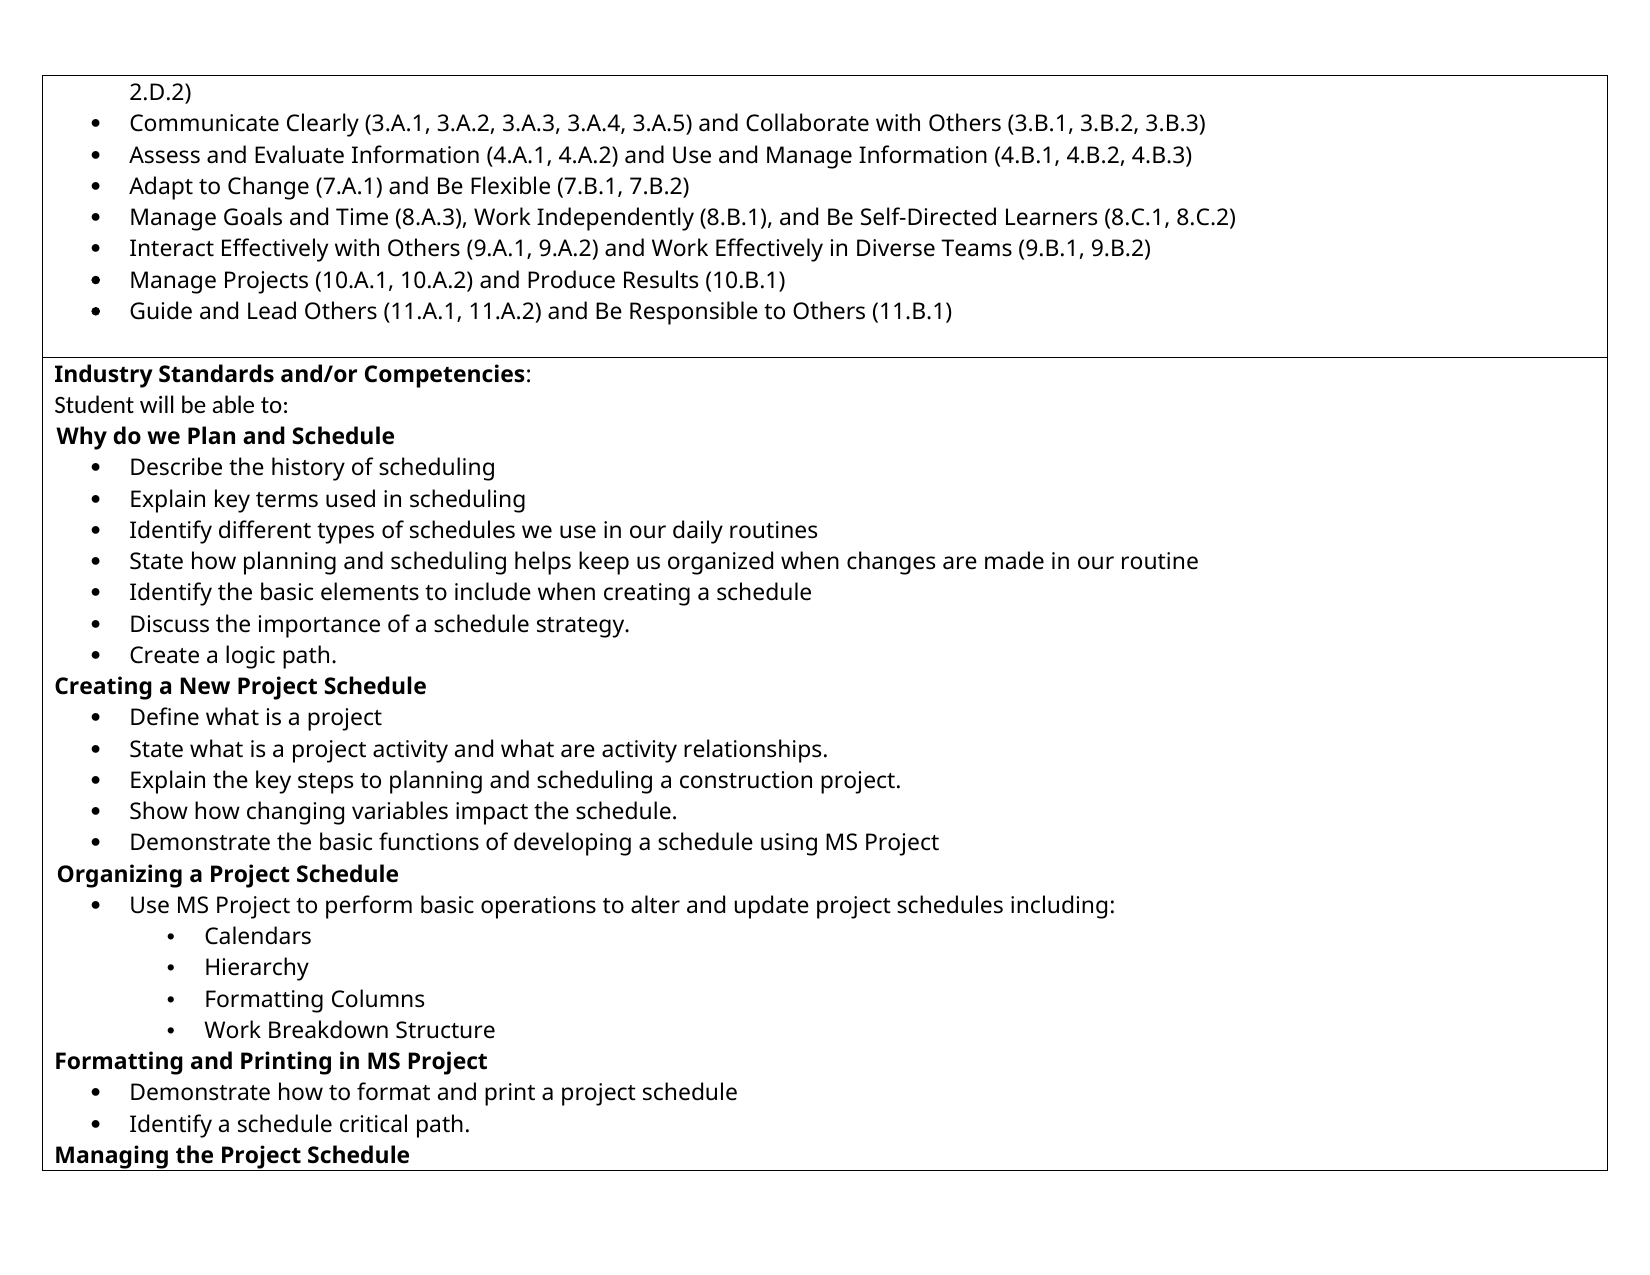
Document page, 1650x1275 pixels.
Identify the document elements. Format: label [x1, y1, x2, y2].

table_cell [43, 358, 1607, 1170]
table_cell [43, 76, 1607, 357]
